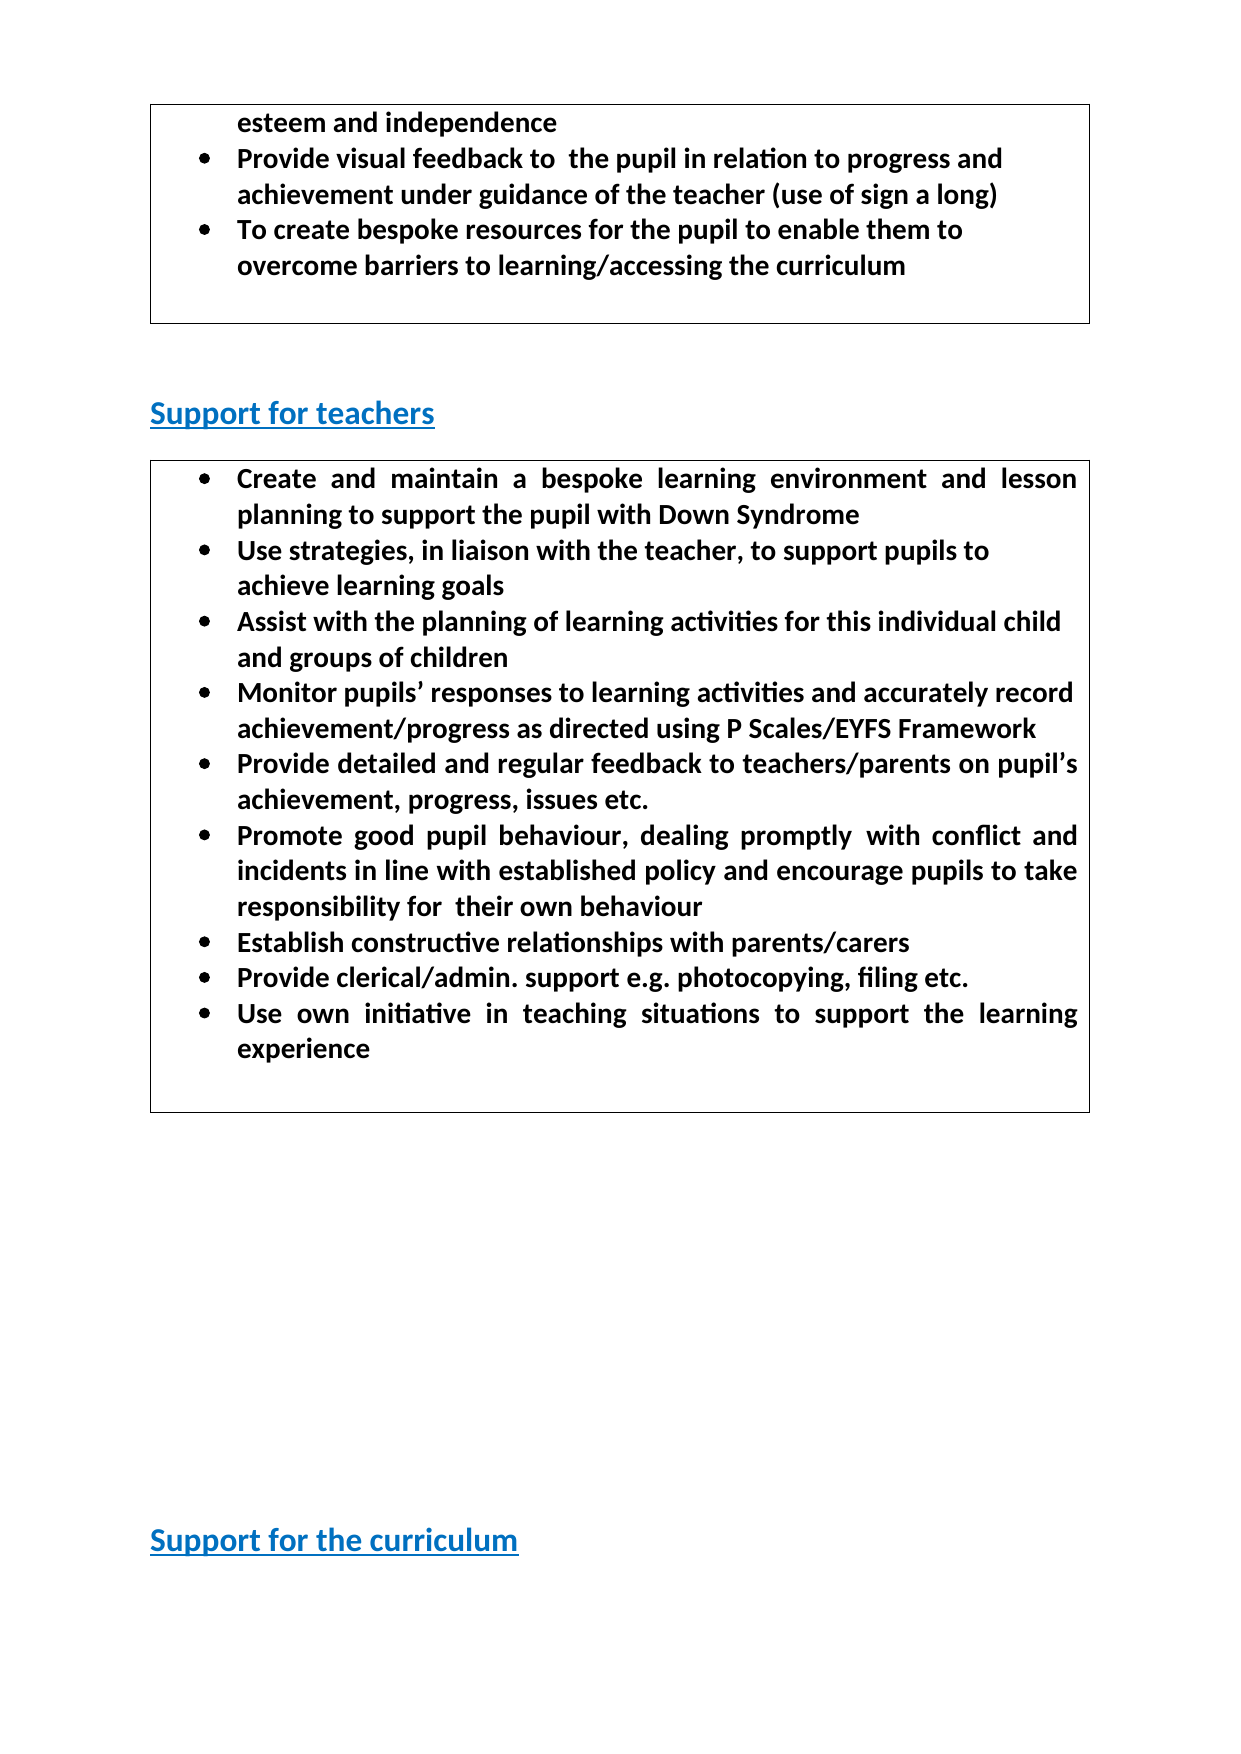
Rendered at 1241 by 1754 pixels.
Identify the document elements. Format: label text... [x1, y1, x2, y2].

text Support for teachers [150, 392, 1090, 433]
text Support for the curriculum [150, 1519, 1090, 1559]
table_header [151, 105, 1089, 323]
table_header Create and maintain a bespoke learning environment and lesson planning to support the pupil with Down Syndrome Use strategies, in liaison with the teacher, to support pupils to achieve learning goals Assist with the planning of learning activities for this individual child and groups of children Monitor pupils’ responses to learning activities and accurately record achievement/progress as directed using P Scales/EYFS Framework Provide detailed and regular feedback to teachers/parents on pupil’s achievement, progress, issues etc. Promote good pupil behaviour, dealing promptly with conflict and incidents in line with established policy and encourage pupils to take responsibility for their own behaviour Establish constructive relationships with parents/carers Provide clerical/admin. support e.g. photocopying, filing etc. Use own initiative in teaching situations to support the learning experience [151, 461, 1089, 1112]
